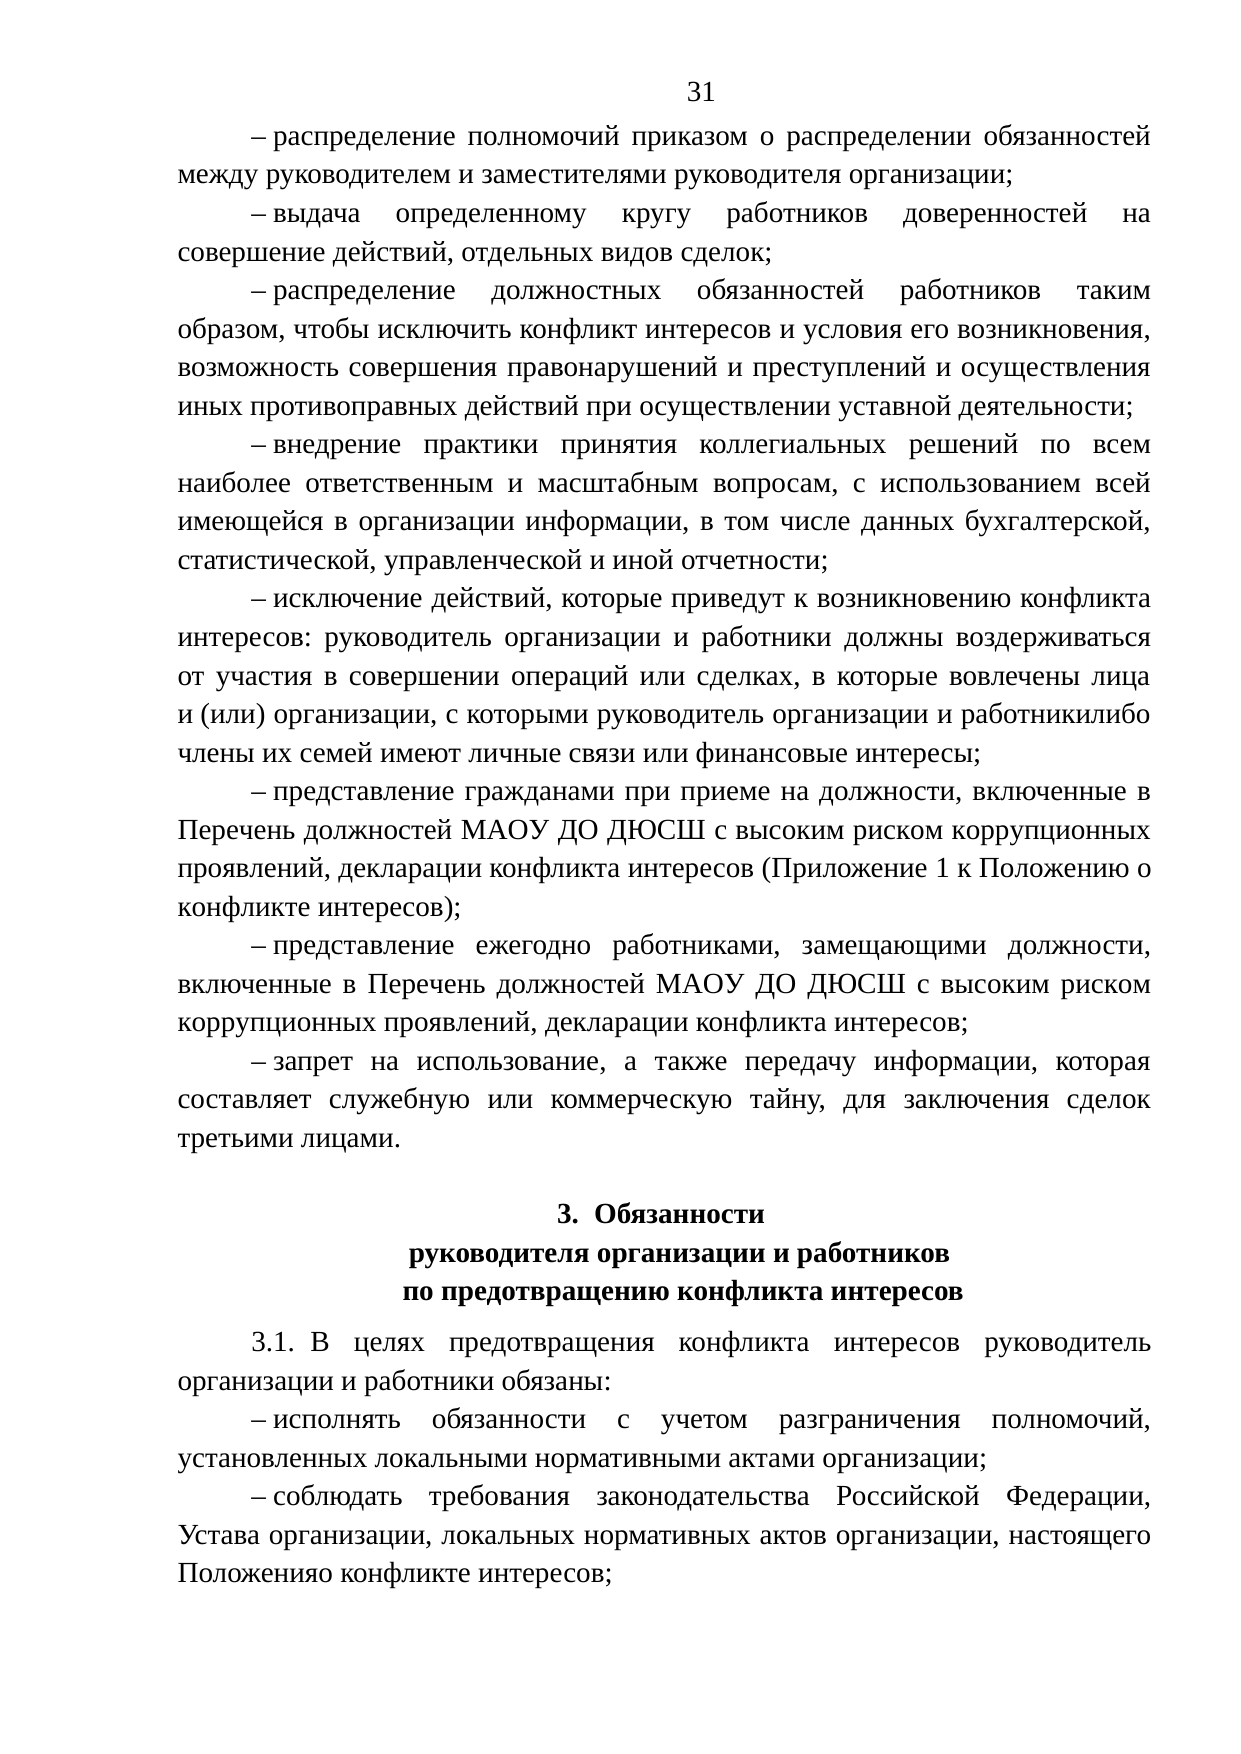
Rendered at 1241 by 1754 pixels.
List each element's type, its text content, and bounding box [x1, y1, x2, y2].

text – представление ежегодно работниками, замещающими должности, включенные в Перечень должностей МАОУ ДО ДЮСШ с высоким риском коррупционных проявлений, декларации конфликта интересов; [177, 927, 1152, 1038]
text – выдача определенному кругу работников доверенностей на совершение действий, отдельных видов сделок; [177, 195, 1152, 267]
text – представление гражданами при приеме на должности, включенные в Перечень должностей МАОУ ДО ДЮСШ с высоким риском коррупционных проявлений, декларации конфликта интересов (Приложение 1 к Положению о конфликте интересов); [177, 773, 1152, 922]
text – распределение полномочий приказом о распределении обязанностей между руководителем и заместителями руководителя организации; [177, 118, 1152, 190]
text – соблюдать требования законодательства Российской Федерации, Устава организации, локальных нормативных актов организации, настоящего Положенияо конфликте интересов; [177, 1478, 1152, 1589]
text – распределение должностных обязанностей работников таким образом, чтобы исключить конфликт интересов и условия его возникновения, возможность совершения правонарушений и преступлений и осуществления иных противоправных действий при осуществлении уставной деятельности; [177, 272, 1152, 421]
text – внедрение практики принятия коллегиальных решений по всем наиболее ответственным и масштабным вопросам, с использованием всей имеющейся в организации информации, в том числе данных бухгалтерской, статистической, управленческой и иной отчетности; [177, 426, 1152, 576]
list Обязанности руководителя организации и работников по предотвращению конфликта интересов [177, 1196, 1152, 1307]
text – исполнять обязанности с учетом разграничения полномочий, установленных локальными нормативными актами организации; [177, 1401, 1152, 1473]
list В целях предотвращения конфликта интересов руководитель организации и работники обязаны: [177, 1324, 1152, 1396]
text – исключение действий, которые приведут к возникновению конфликта интересов: руководитель организации и работники должны воздерживаться от участия в совершении операций или сделках, в которые вовлечены лица и (или) организации, с которыми руководитель организации и работникилибо члены их семей имеют личные связи или финансовые интересы; [177, 581, 1152, 768]
text – запрет на использование, а также передачу информации, которая составляет служебную или коммерческую тайну, для заключения сделок третьими лицами. [177, 1043, 1152, 1154]
